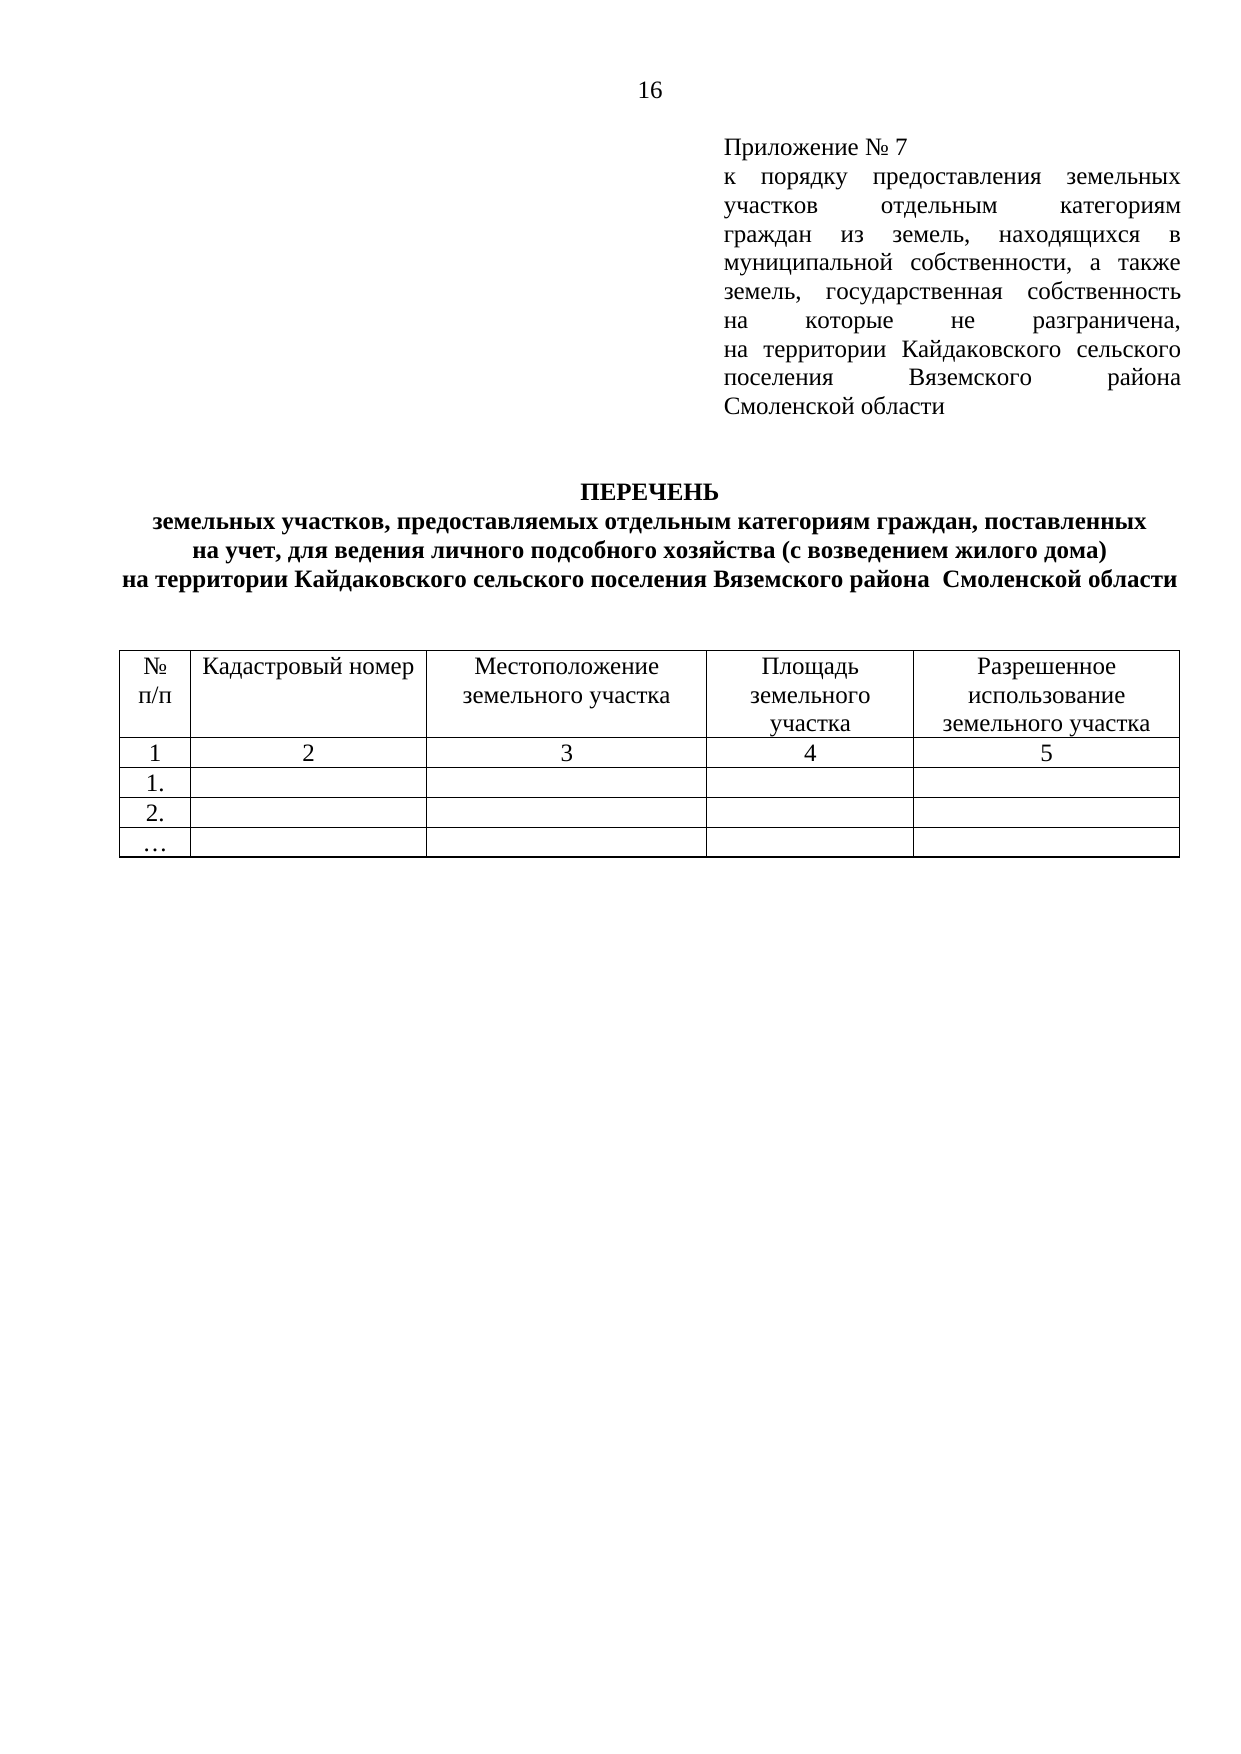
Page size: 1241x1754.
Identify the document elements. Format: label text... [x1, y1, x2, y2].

table_cell [191, 828, 426, 856]
text Приложение № 7 [723, 132, 1181, 161]
table_header № п/п [120, 651, 190, 737]
table_cell 3 [427, 738, 706, 767]
table_cell [427, 798, 706, 827]
table_header Местоположение земельного участка [427, 651, 706, 737]
text на учет, для ведения личного подсобного хозяйства (с возведением жилого дома) [118, 535, 1181, 564]
table_cell [707, 828, 913, 856]
table_cell [707, 768, 913, 797]
table_header Кадастровый номер [191, 651, 426, 737]
table_cell 5 [914, 738, 1179, 767]
table_cell [914, 828, 1179, 856]
text на территории Кайдаковского сельского поселения Вяземского района Смоленской области [118, 564, 1181, 592]
table_cell [427, 828, 706, 856]
table_cell [191, 798, 426, 827]
table_header Разрешенное использование земельного участка [914, 651, 1179, 737]
table_cell 1. [120, 768, 190, 797]
table_cell [427, 768, 706, 797]
table_cell 2. [120, 798, 190, 827]
text ПЕРЕЧЕНЬ [118, 477, 1181, 506]
table_cell [707, 798, 913, 827]
table_cell 2 [191, 738, 426, 767]
text земельных участков, предоставляемых отдельным категориям граждан, поставленных [118, 506, 1181, 535]
table_cell [914, 798, 1179, 827]
table_cell 1 [120, 738, 190, 767]
table_cell 4 [707, 738, 913, 767]
text к порядку предоставления земельных участков отдельным категориям граждан из земель, находящихся в муниципальной собственности, а также земель, государственная собственность на которые не разграничена, на территории Кайдаковского сельского поселения Вяземского района Смоленской области [723, 161, 1181, 420]
table_cell [914, 768, 1179, 797]
table_cell … [120, 828, 190, 856]
table_header Площадь земельного участка [707, 651, 913, 737]
table_cell [191, 768, 426, 797]
